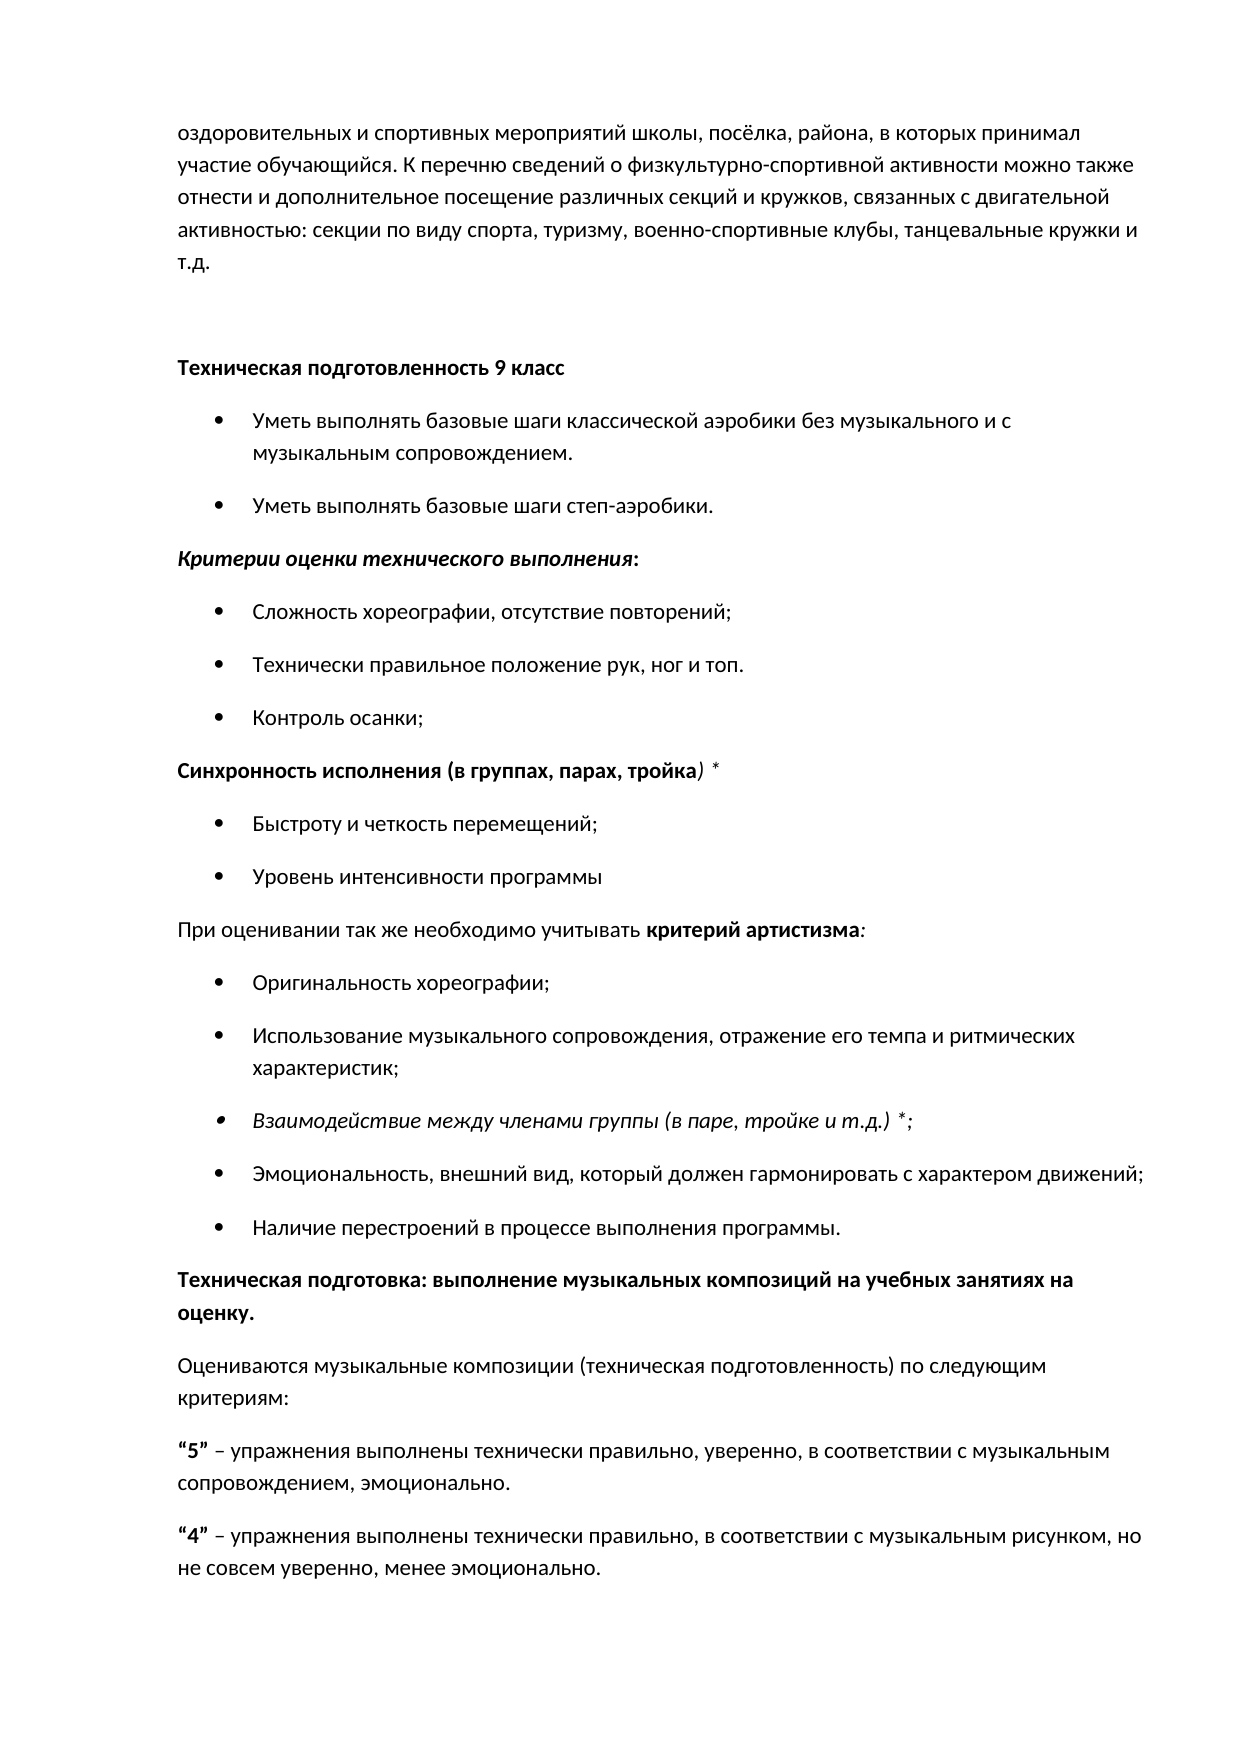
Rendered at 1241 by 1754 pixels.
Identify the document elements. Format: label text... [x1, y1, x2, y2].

list Быстроту и четкость перемещений; [215, 809, 1152, 837]
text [177, 118, 1152, 275]
text Техническая подготовка: выполнение музыкальных композиций на учебных занятиях на оценку. [177, 1266, 1152, 1326]
text “5” – упражнения выполнены технически правильно, уверенно, в соответствии с музыкальным сопровождением, эмоционально. [177, 1436, 1152, 1496]
text Критерии оценки технического выполнения: [177, 544, 1152, 572]
list Сложность хореографии, отсутствие повторений; [215, 597, 1152, 625]
list Уметь выполнять базовые шаги степ-аэробики. [215, 491, 1152, 519]
list Оригинальность хореографии; [215, 968, 1152, 996]
text “4” – упражнения выполнены технически правильно, в соответствии с музыкальным рисунком, но не совсем уверенно, менее эмоционально. [177, 1521, 1152, 1581]
list Взаимодействие между членами группы (в паре, тройке и т.д.) *; [215, 1107, 1152, 1134]
list Контроль осанки; [215, 703, 1152, 731]
list Эмоциональность, внешний вид, который должен гармонировать с характером движений; [215, 1159, 1152, 1188]
text При оценивании так же необходимо учитывать критерий артистизма: [177, 915, 1152, 943]
text Техническая подготовленность 9 класс [177, 353, 1152, 381]
list Уметь выполнять базовые шаги классической аэробики без музыкального и с музыкальным сопровождением. [215, 406, 1152, 466]
text Синхронность исполнения (в группах, парах, тройка) * [177, 756, 1152, 784]
list Использование музыкального сопровождения, отражение его темпа и ритмических характеристик; [215, 1021, 1152, 1082]
list Уровень интенсивности программы [215, 862, 1152, 890]
list Наличие перестроений в процессе выполнения программы. [215, 1213, 1152, 1241]
list Технически правильное положение рук, ног и топ. [215, 650, 1152, 678]
text Оцениваются музыкальные композиции (техническая подготовленность) по следующим критериям: [177, 1351, 1152, 1411]
